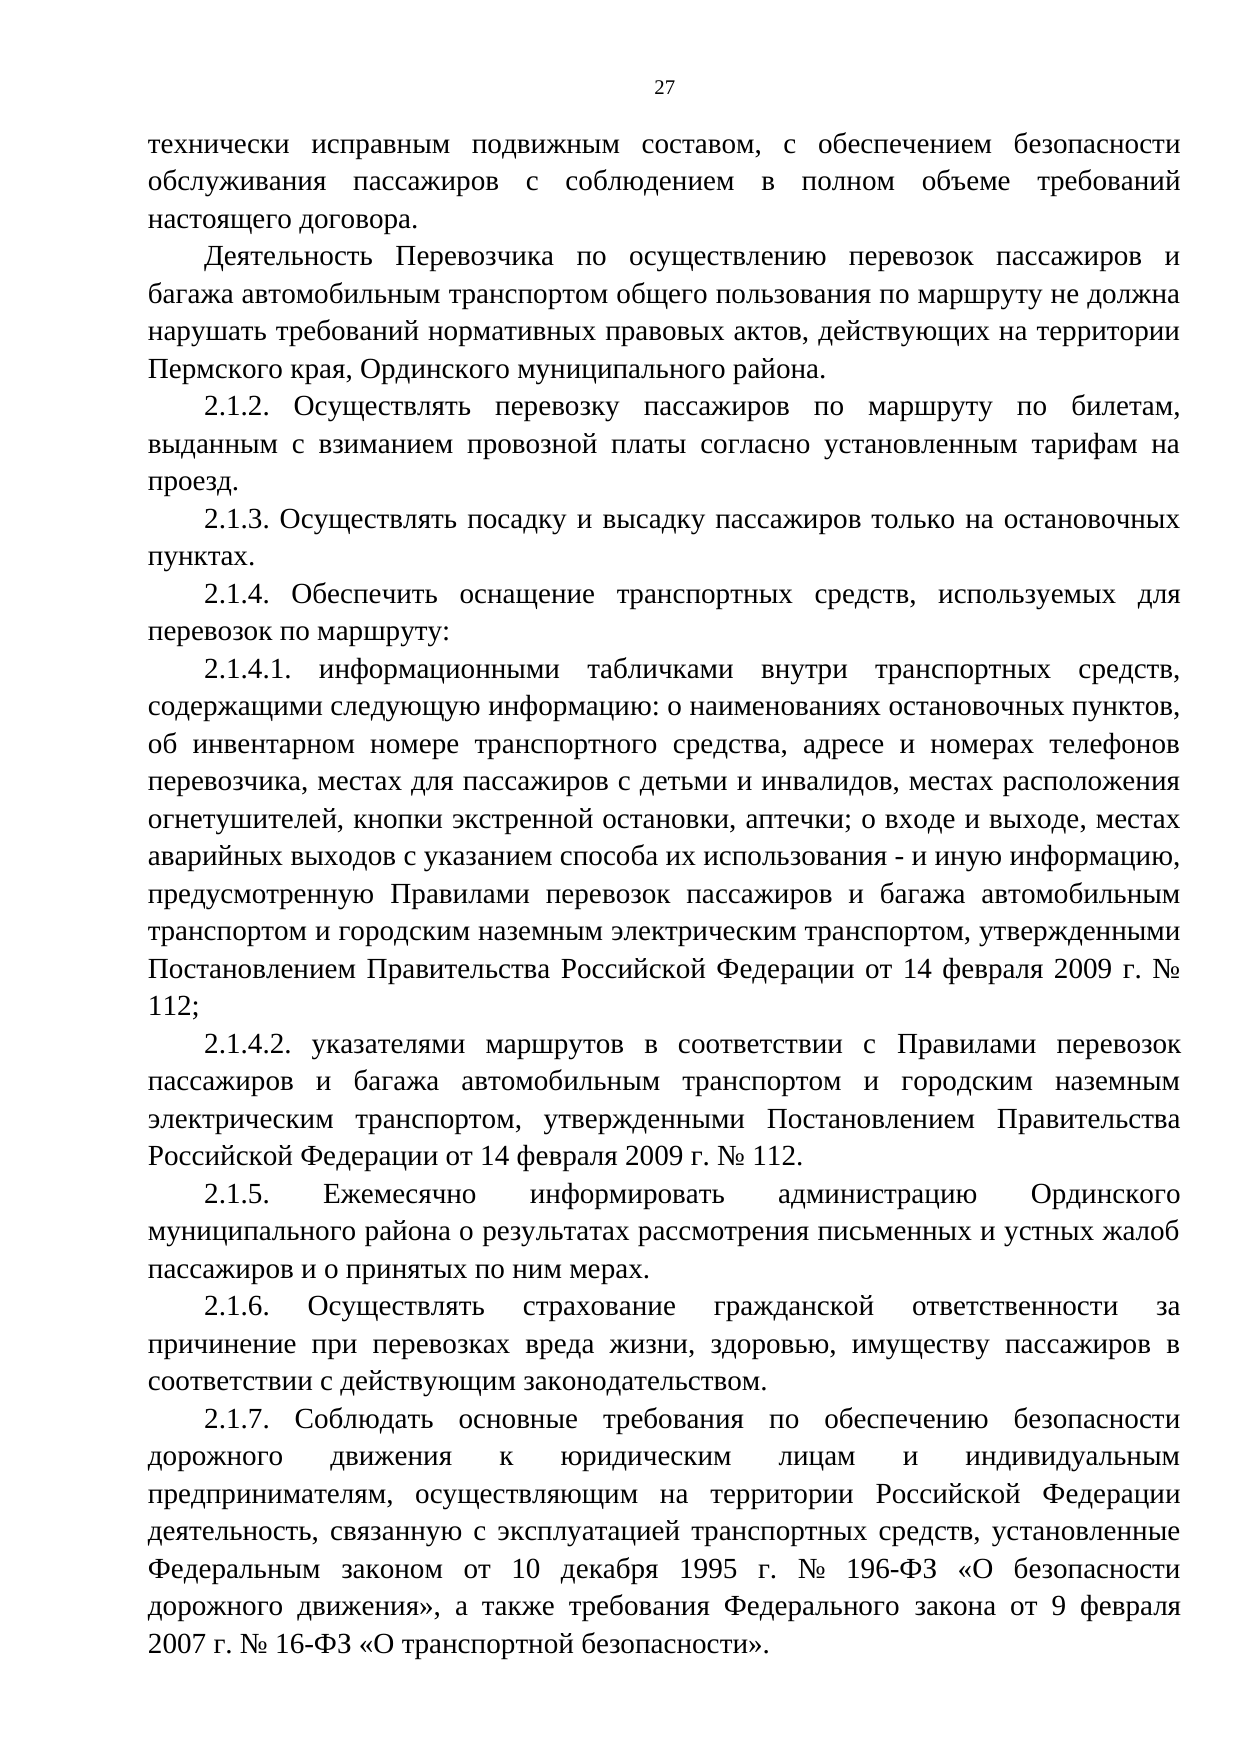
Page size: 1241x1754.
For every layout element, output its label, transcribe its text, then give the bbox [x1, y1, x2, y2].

text 2.1.3. Осуществлять посадку и высадку пассажиров только на остановочных пунктах. [148, 498, 1181, 573]
text 2.1.6. Осуществлять страхование гражданской ответственности за причинение при перевозках вреда жизни, здоровью, имуществу пассажиров в соответствии с действующим законодательством. [148, 1286, 1181, 1398]
text 2.1.2. Осуществлять перевозку пассажиров по маршруту по билетам, выданным с взиманием провозной платы согласно установленным тарифам на проезд. [148, 386, 1181, 498]
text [148, 123, 1181, 236]
text 2.1.5. Ежемесячно информировать администрацию Ординского муниципального района о результатах рассмотрения письменных и устных жалоб пассажиров и о принятых по ним мерах. [148, 1173, 1181, 1286]
text Деятельность Перевозчика по осуществлению перевозок пассажиров и багажа автомобильным транспортом общего пользования по маршруту не должна нарушать требований нормативных правовых актов, действующих на территории Пермского края, Ординского муниципального района. [148, 236, 1181, 386]
text 2.1.7. Соблюдать основные требования по обеспечению безопасности дорожного движения к юридическим лицам и индивидуальным предпринимателям, осуществляющим на территории Российской Федерации деятельность, связанную с эксплуатацией транспортных средств, установленные Федеральным законом от 10 декабря . № 196-ФЗ «О безопасности дорожного движения», а также требования Федерального закона от 9 февраля . № 16-ФЗ «О транспортной безопасности». [148, 1398, 1181, 1661]
text 2.1.4.1. информационными табличками внутри транспортных средств, содержащими следующую информацию: о наименованиях остановочных пунктов, об инвентарном номере транспортного средства, адресе и номерах телефонов перевозчика, местах для пассажиров с детьми и инвалидов, местах расположения огнетушителей, кнопки экстренной остановки, аптечки; о входе и выходе, местах аварийных выходов с указанием способа их использования - и иную информацию, предусмотренную Правилами перевозок пассажиров и багажа автомобильным транспортом и городским наземным электрическим транспортом, утвержденными Постановлением Правительства Российской Федерации от 14 февраля . № 112; [148, 648, 1181, 1023]
text 2.1.4. Обеспечить оснащение транспортных средств, используемых для перевозок по маршруту: [148, 573, 1181, 648]
text 2.1.4.2. указателями маршрутов в соответствии с Правилами перевозок пассажиров и багажа автомобильным транспортом и городским наземным электрическим транспортом, утвержденными Постановлением Правительства Российской Федерации от 14 февраля . № 112. [148, 1023, 1181, 1173]
